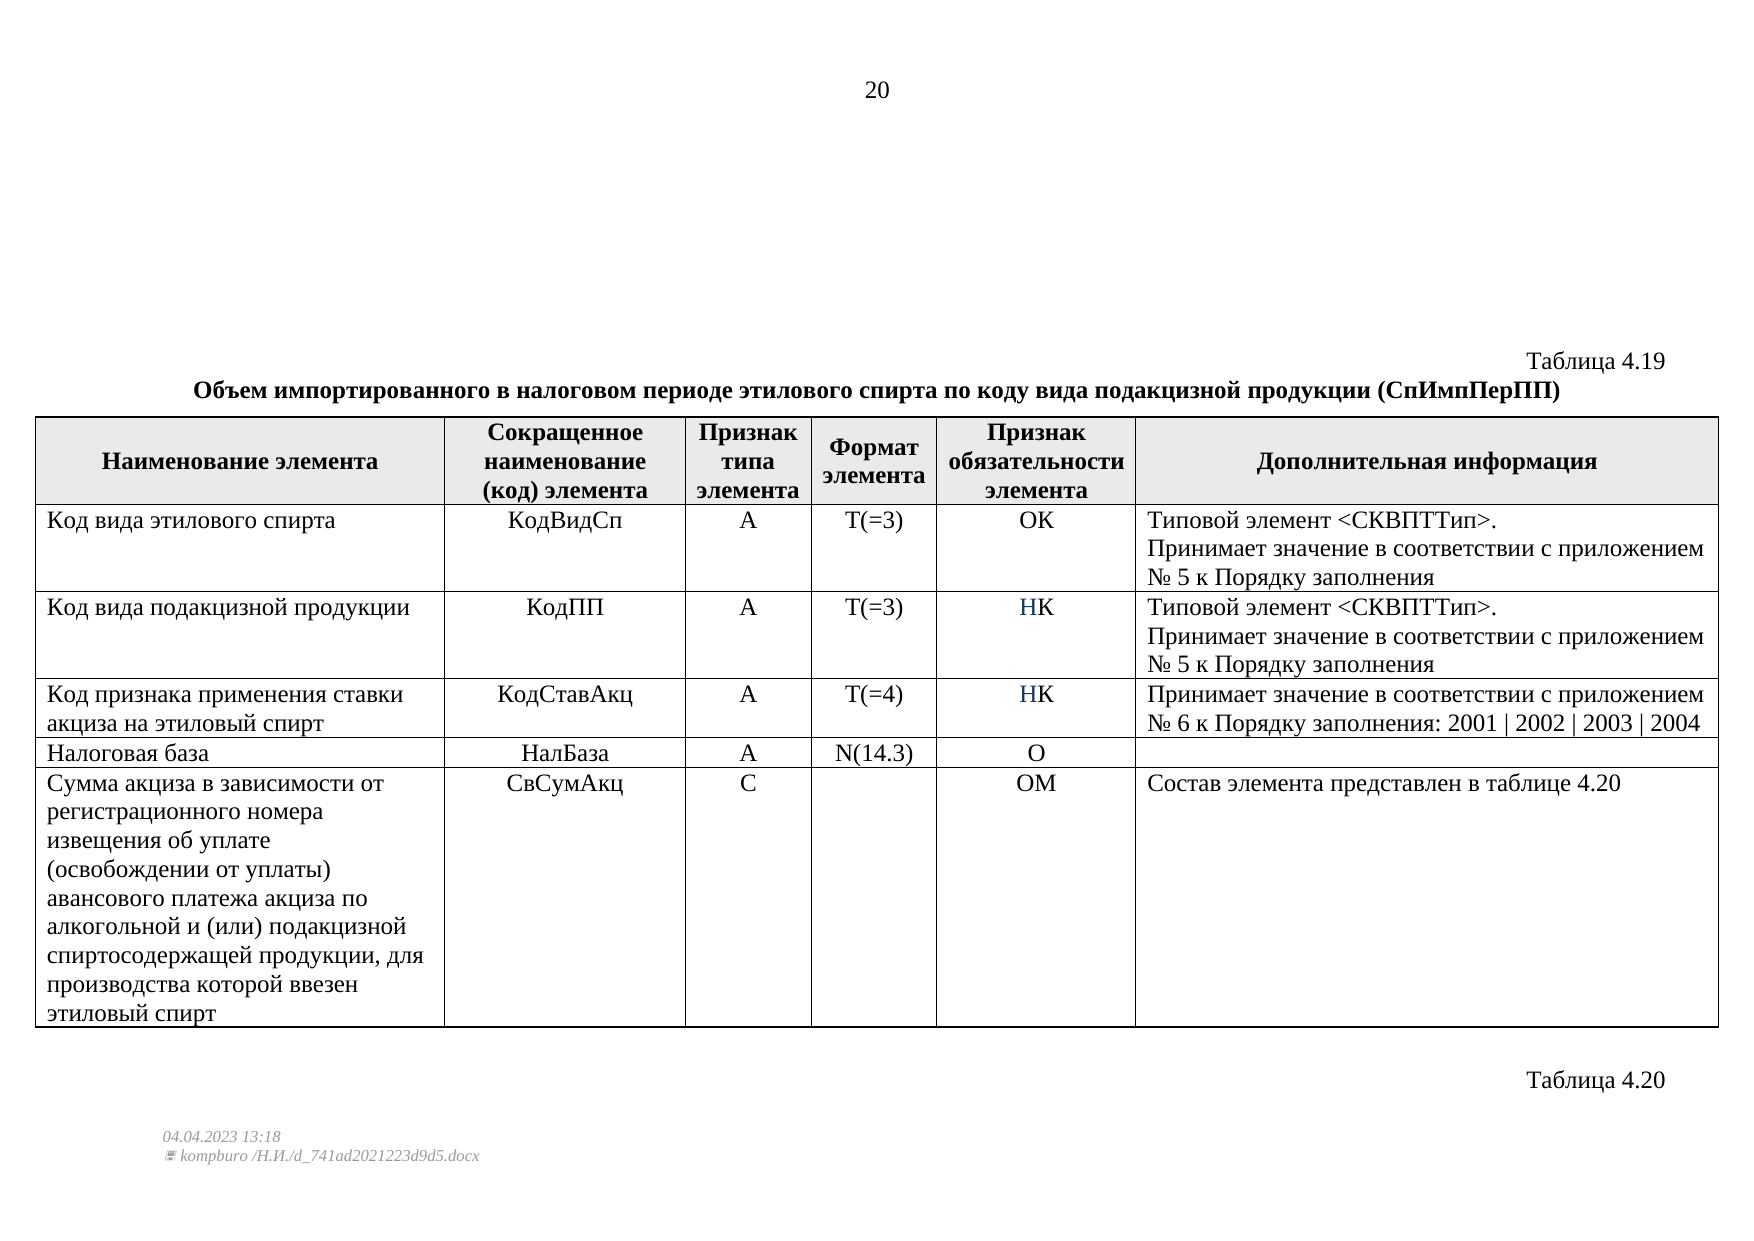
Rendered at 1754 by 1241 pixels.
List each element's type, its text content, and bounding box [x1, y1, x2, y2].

table_header Сокращенное наименование (код) элемента [445, 418, 685, 504]
text Таблица 4.20 [89, 1065, 1665, 1094]
table_cell КодВидСп [445, 505, 685, 591]
table_cell T(=4) [812, 679, 936, 737]
table_header Признак обязательности элемента [937, 418, 1135, 504]
table_cell Код вида этилового спирта [36, 505, 444, 591]
table_cell [812, 768, 936, 1026]
table_cell СвСумАкц [445, 768, 685, 1026]
table_cell Код вида подакцизной продукции [36, 592, 444, 678]
table_header Формат элемента [812, 418, 936, 504]
table_cell Типовой элемент <СКВПТТип>. Принимает значение в соответствии с приложением № 5 к Порядку заполнения [1136, 592, 1718, 678]
table_cell Код признака применения ставки акциза на этиловый спирт [36, 679, 444, 737]
table_cell Принимает значение в соответствии с приложением № 6 к Порядку заполнения: 2001 | 2002 | 2003 | 2004 [1136, 679, 1718, 737]
table_cell ОК [937, 505, 1135, 591]
table_cell КодПП [445, 592, 685, 678]
table_header Наименование элемента [36, 418, 444, 504]
table_cell T(=3) [812, 505, 936, 591]
table_cell О [937, 738, 1135, 767]
table_header Дополнительная информация [1136, 418, 1718, 504]
table_cell Состав элемента представлен в таблице 4.20 [1136, 768, 1718, 1026]
table_cell A [686, 738, 811, 767]
table_cell НалБаза [445, 738, 685, 767]
table_cell КодСтавАкц [445, 679, 685, 737]
text Объем импортированного в налоговом периоде этилового спирта по коду вида подакцизной продукции (СпИмпПерПП) [89, 375, 1665, 404]
table_header Признак типа элемента [686, 418, 811, 504]
table_cell ОМ [937, 768, 1135, 1026]
table_cell Сумма акциза в зависимости от регистрационного номера извещения об уплате (освобождении от уплаты) авансового платежа акциза по алкогольной и (или) подакцизной спиртосодержащей продукции, для производства которой ввезен этиловый спирт [36, 768, 444, 1026]
table_cell A [686, 505, 811, 591]
table_cell A [686, 592, 811, 678]
table_cell НК [937, 679, 1135, 737]
table_cell [1136, 738, 1718, 767]
table_cell Типовой элемент <СКВПТТип>. Принимает значение в соответствии с приложением № 5 к Порядку заполнения [1136, 505, 1718, 591]
table_cell T(=3) [812, 592, 936, 678]
table_cell Налоговая база [36, 738, 444, 767]
text Таблица 4.19 [89, 346, 1665, 375]
table_cell N(14.3) [812, 738, 936, 767]
table_cell A [686, 679, 811, 737]
table_cell НК [937, 592, 1135, 678]
table_cell С [686, 768, 811, 1026]
